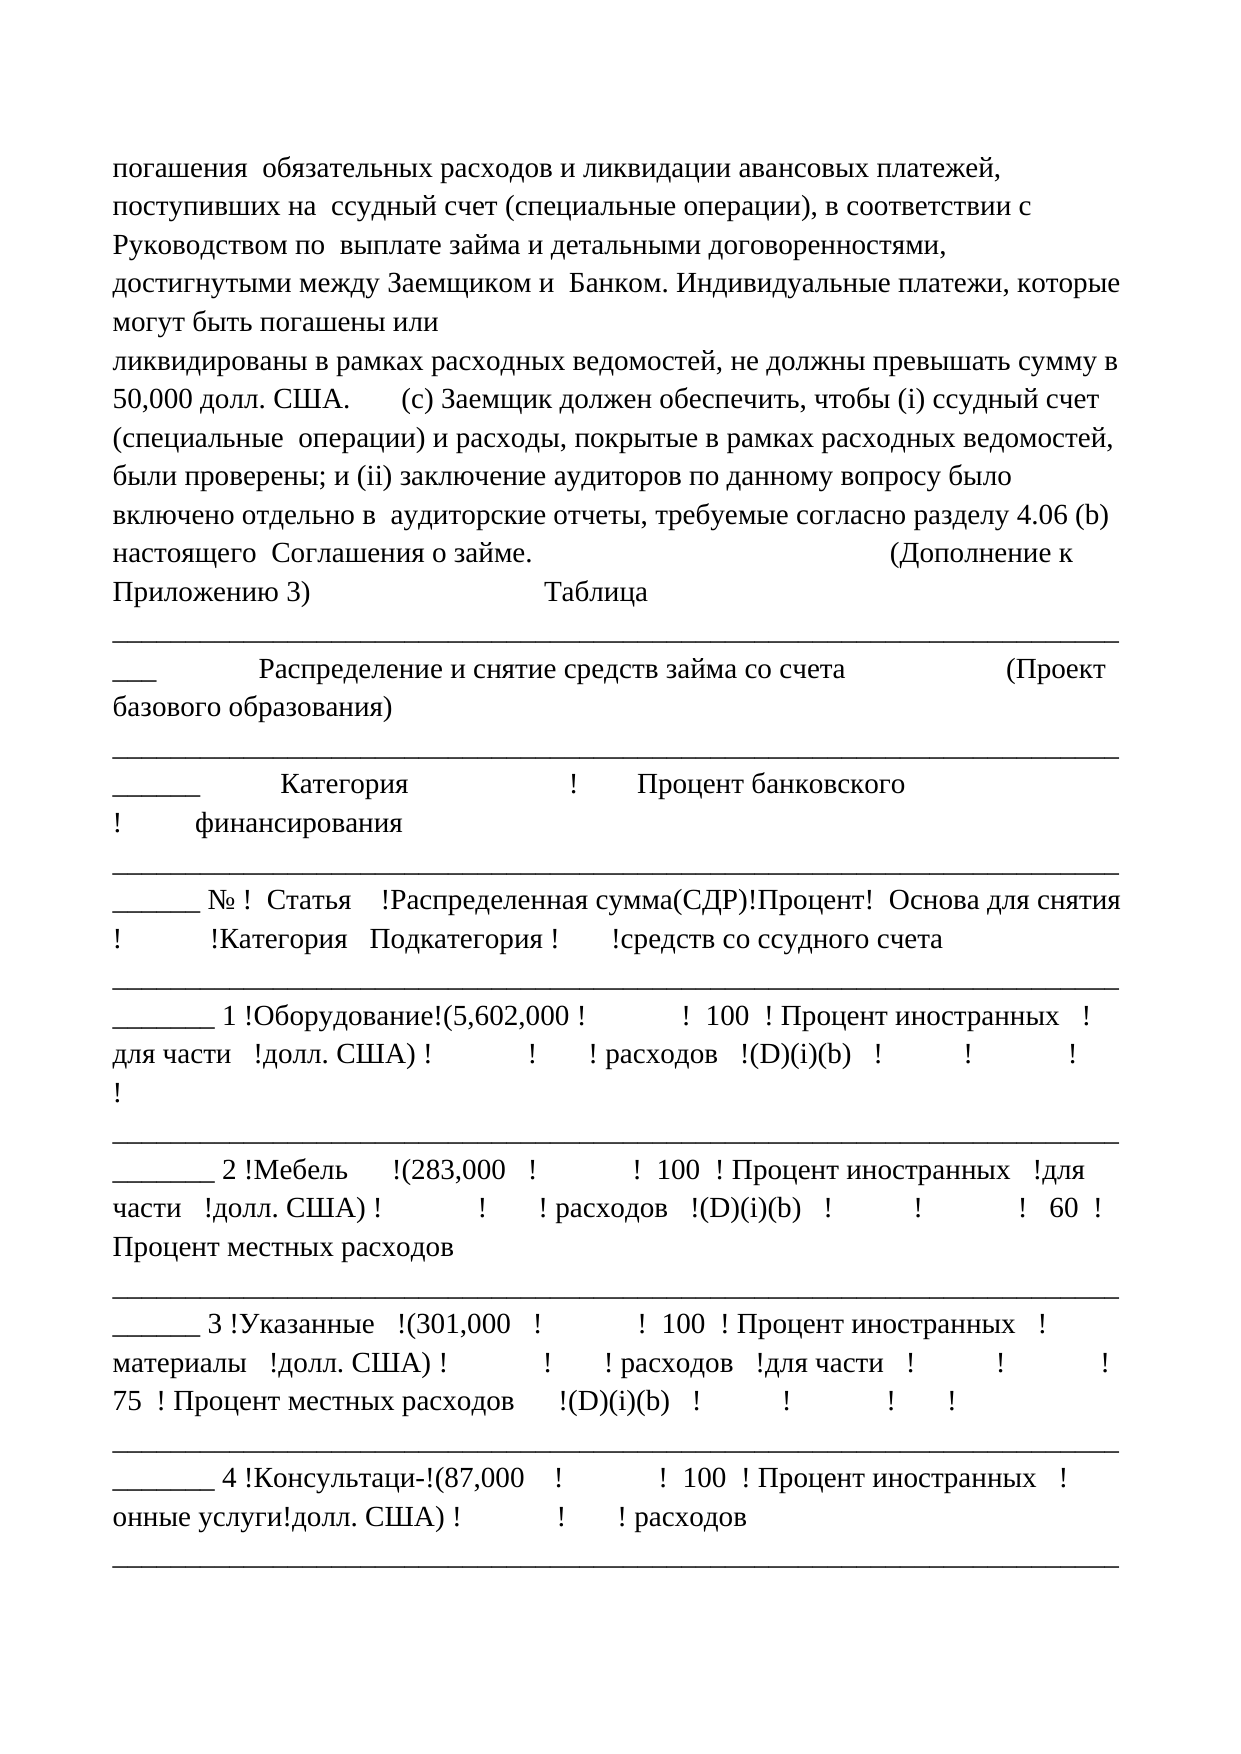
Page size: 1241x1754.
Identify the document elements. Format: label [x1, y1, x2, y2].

text [112, 343, 1128, 1571]
text [112, 150, 1128, 338]
